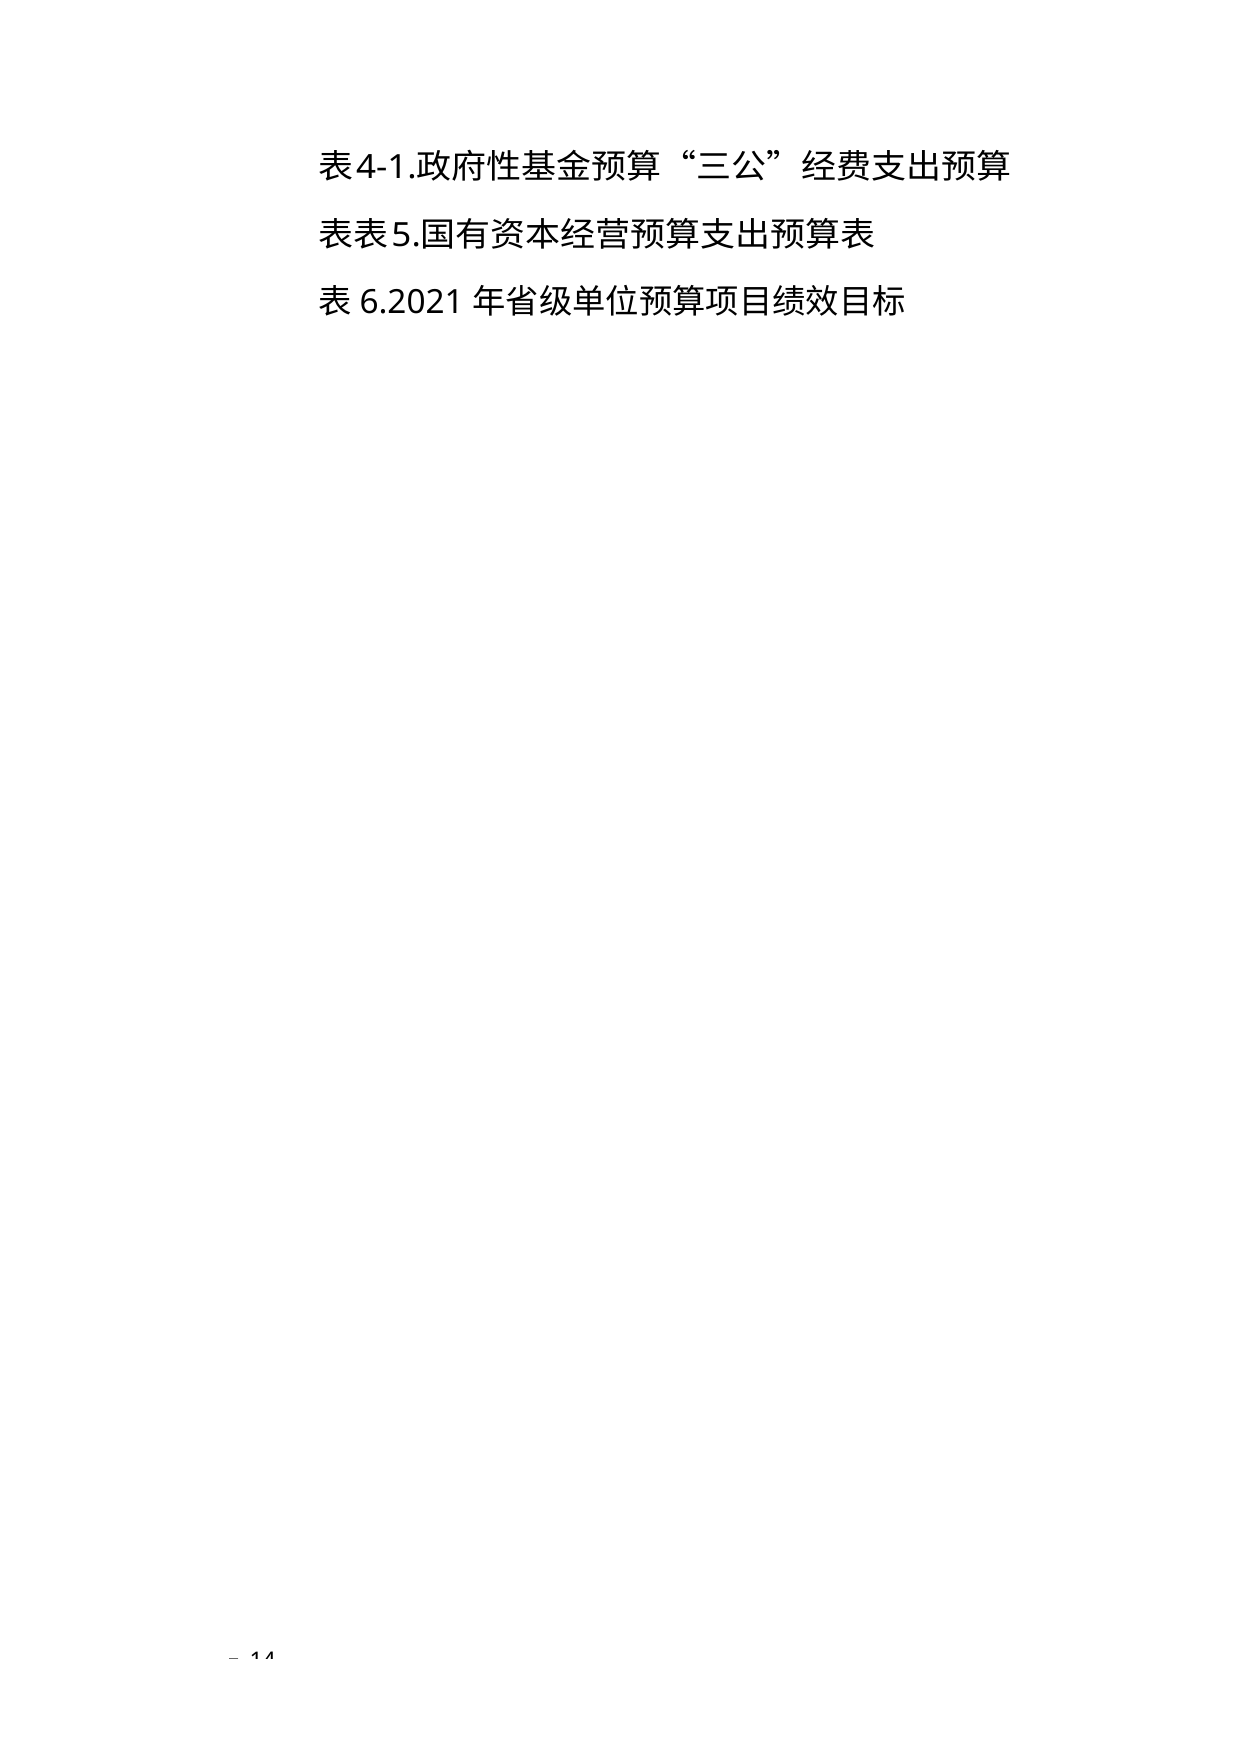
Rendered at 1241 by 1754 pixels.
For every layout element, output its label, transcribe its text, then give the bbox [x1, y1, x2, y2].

text 表 6.2021 年省级单位预算项目绩效目标 [318, 275, 1109, 323]
text 表 4-1.政府性基金预算“三公”经费支出预算表表 5.国有资本经营预算支出预算表 [318, 139, 1027, 256]
